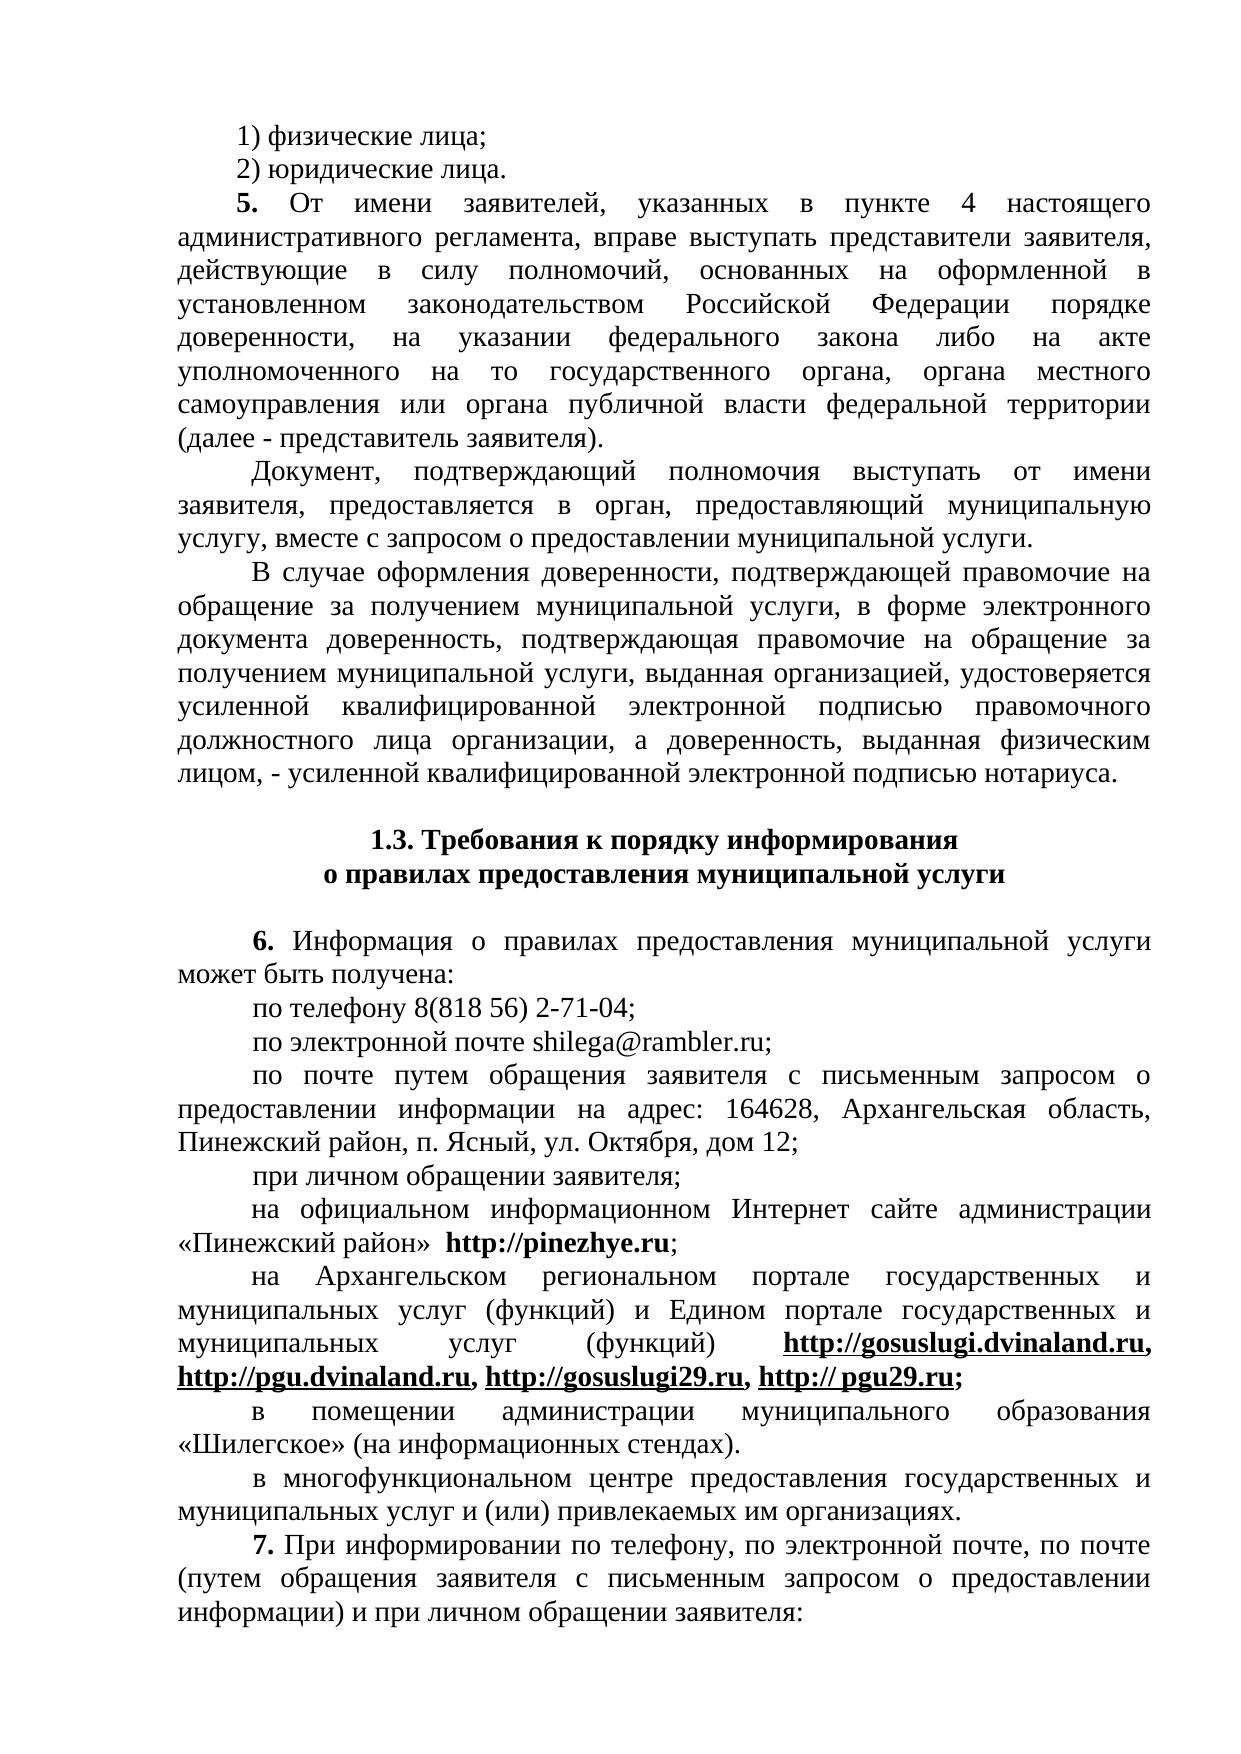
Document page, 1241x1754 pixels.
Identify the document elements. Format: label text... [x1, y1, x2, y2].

text по почте путем обращения заявителя с письменным запросом о предоставлении информации на адрес: 164628, Архангельская область, Пинежский район, п. Ясный, ул. Октября, дом 12; [177, 1057, 1152, 1158]
text 6. Информация о правилах предоставления муниципальной услуги может быть получена: [177, 923, 1152, 990]
text Документ, подтверждающий полномочия выступать от имени заявителя, предоставляется в орган, предоставляющий муниципальную услугу, вместе с запросом о предоставлении муниципальной услуги. [177, 453, 1152, 554]
text о правилах предоставления муниципальной услуги [177, 856, 1152, 889]
text 1) физические лица; [177, 118, 1152, 152]
text по телефону 8(818 56) 2-71-04; [177, 990, 1152, 1024]
text 2) юридические лица. [177, 152, 1152, 185]
text по электронной почте shilega@rambler.ru; [177, 1024, 1152, 1057]
text в помещении администрации муниципального образования «Шилегское» (на информационных стендах). [177, 1393, 1152, 1460]
text на Архангельском региональном портале государственных и муниципальных услуг (функций) и Едином портале государственных и муниципальных услуг (функций) http://gosuslugi.dvinaland.ru, http://pgu.dvinaland.ru, http://gosuslugi29.ru, http:// pgu29.ru; [177, 1258, 1152, 1393]
text на официальном информационном Интернет сайте администрации «Пинежский район» http://pinezhye.ru; [177, 1191, 1152, 1258]
text В случае оформления доверенности, подтверждающей правомочие на обращение за получением муниципальной услуги, в форме электронного документа доверенность, подтверждающая правомочие на обращение за получением муниципальной услуги, выданная организацией, удостоверяется усиленной квалифицированной электронной подписью правомочного должностного лица организации, а доверенность, выданная физическим лицом, - усиленной квалифицированной электронной подписью нотариуса. [177, 554, 1152, 789]
text в многофункциональном центре предоставления государственных и муниципальных услуг и (или) привлекаемых им организациях. [177, 1460, 1152, 1527]
text 7. При информировании по телефону, по электронной почте, по почте (путем обращения заявителя с письменным запросом о предоставлении информации) и при личном обращении заявителя: [177, 1527, 1152, 1627]
text 1.3. Требования к порядку информирования [177, 822, 1152, 856]
text при личном обращении заявителя; [177, 1158, 1152, 1191]
text 5. От имени заявителей, указанных в пункте 4 настоящего административного регламента, вправе выступать представители заявителя, действующие в силу полномочий, основанных на оформленной в установленном законодательством Российской Федерации порядке доверенности, на указании федерального закона либо на акте уполномоченного на то государственного органа, органа местного самоуправления или органа публичной власти федеральной территории (далее - представитель заявителя). [177, 185, 1152, 453]
